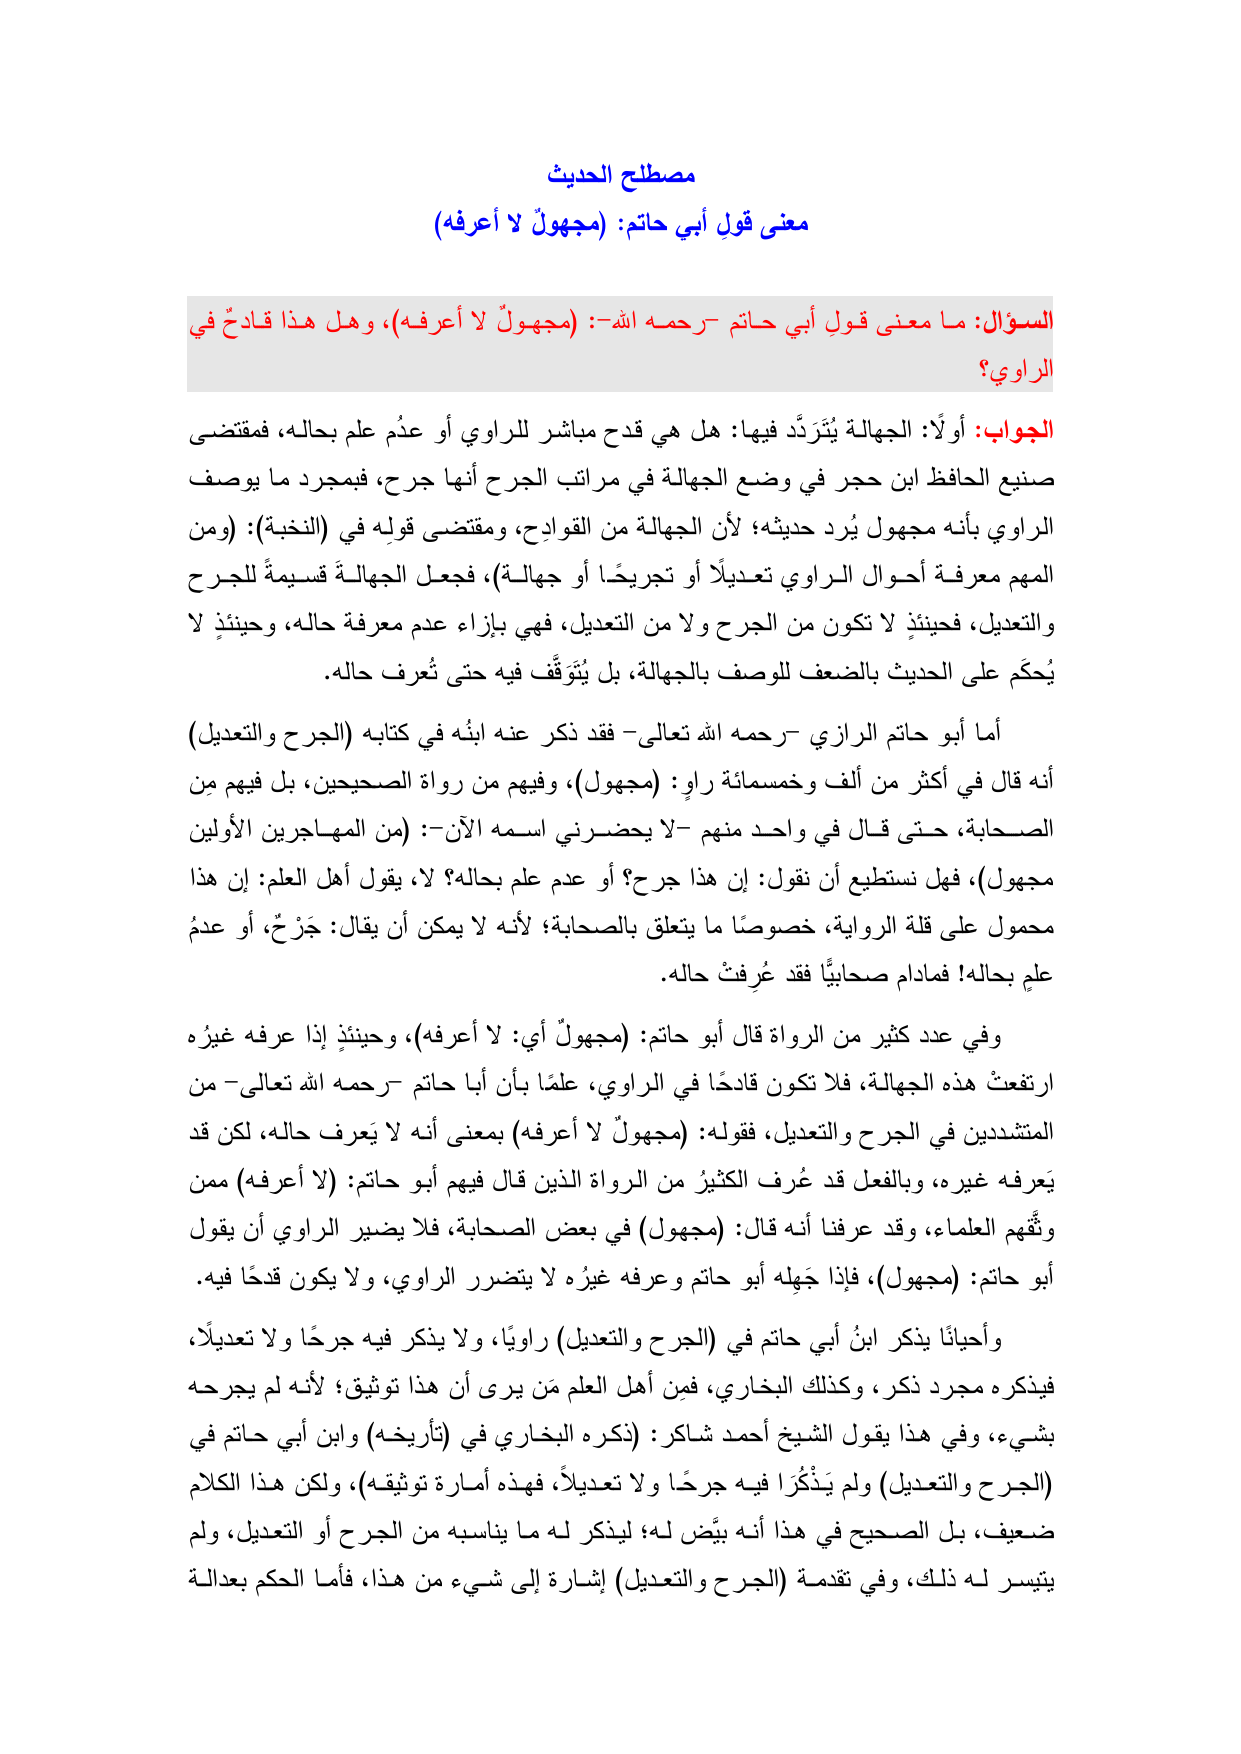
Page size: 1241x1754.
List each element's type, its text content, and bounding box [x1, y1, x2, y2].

text السؤال: ما معنى قولِ أبي حاتم -رحمه الله-: (مجهولٌ لا أعرفه)، وهل هذا قادحٌ في الراوي؟ [187, 296, 1053, 392]
text الجواب: أولًا: الجهالة يُتَرَدَّد فيها: هل هي قدح مباشر للراوي أو عدُم علم بحاله، فمقتضى صنيع الحافظ ابن حجر في وضع الجهالة في مراتب الجرح أنها جرح، فبمجرد ما يوصف الراوي بأنه مجهول يُرد حديثه؛ لأن الجهالة من القوادِح، ومقتضى قولِه في (النخبة): (ومن المهم معرفة أحوال الراوي تعديلًا أو تجريحًا أو جهالة)، فجعل الجهالةَ قسيمةً للجرح والتعديل، فحينئذٍ لا تكون من الجرح ولا من التعديل، فهي بإزاء عدم معرفة حاله، وحينئذٍ لا يُحكَم على الحديث بالضعف للوصف بالجهالة، بل يُتَوَقَّف فيه حتى تُعرف حاله. [187, 405, 1053, 695]
title معنى قولِ أبي حاتم: (مجهولٌ لا أعرفه) [187, 198, 1053, 247]
title مصطلح الحديث [187, 150, 1053, 198]
text وفي عدد كثير من الرواة قال أبو حاتم: (مجهولٌ أي: لا أعرفه)، وحينئذٍ إذا عرفه غيرُه ارتفعتْ هذه الجهالة، فلا تكون قادحًا في الراوي، علمًا بأن أبا حاتم -رحمه الله تعالى- من المتشددين في الجرح والتعديل، فقوله: (مجهولٌ لا أعرفه) بمعنى أنه لا يَعرف حاله، لكن قد يَعرفه غيره، وبالفعل قد عُرف الكثيرُ من الرواة الذين قال فيهم أبو حاتم: (لا أعرفه) ممن وثَّقهم العلماء، وقد عرفنا أنه قال: (مجهول) في بعض الصحابة، فلا يضير الراوي أن يقول أبو حاتم: (مجهول)، فإذا جَهِله أبو حاتم وعرفه غيرُه لا يتضرر الراوي، ولا يكون قدحًا فيه. [187, 1010, 1053, 1300]
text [187, 1313, 1053, 1603]
text أما أبو حاتم الرازي -رحمه الله تعالى- فقد ذكر عنه ابنُه في كتابه (الجرح والتعديل) أنه قال في أكثر من ألف وخمسمائة راوٍ: (مجهول)، وفيهم من رواة الصحيحين، بل فيهم مِن الصحابة، حتى قال في واحد منهم -لا يحضرني اسمه الآن-: (من المهاجرين الأولين مجهول)، فهل نستطيع أن نقول: إن هذا جرح؟ أو عدم علم بحاله؟ لا، يقول أهل العلم: إن هذا محمول على قلة الرواية، خصوصًا ما يتعلق بالصحابة؛ لأنه لا يمكن أن يقال: جَرْحٌ، أو عدمُ علمٍ بحاله! فمادام صحابيًّا فقد عُرِفتْ حاله. [187, 708, 1053, 998]
